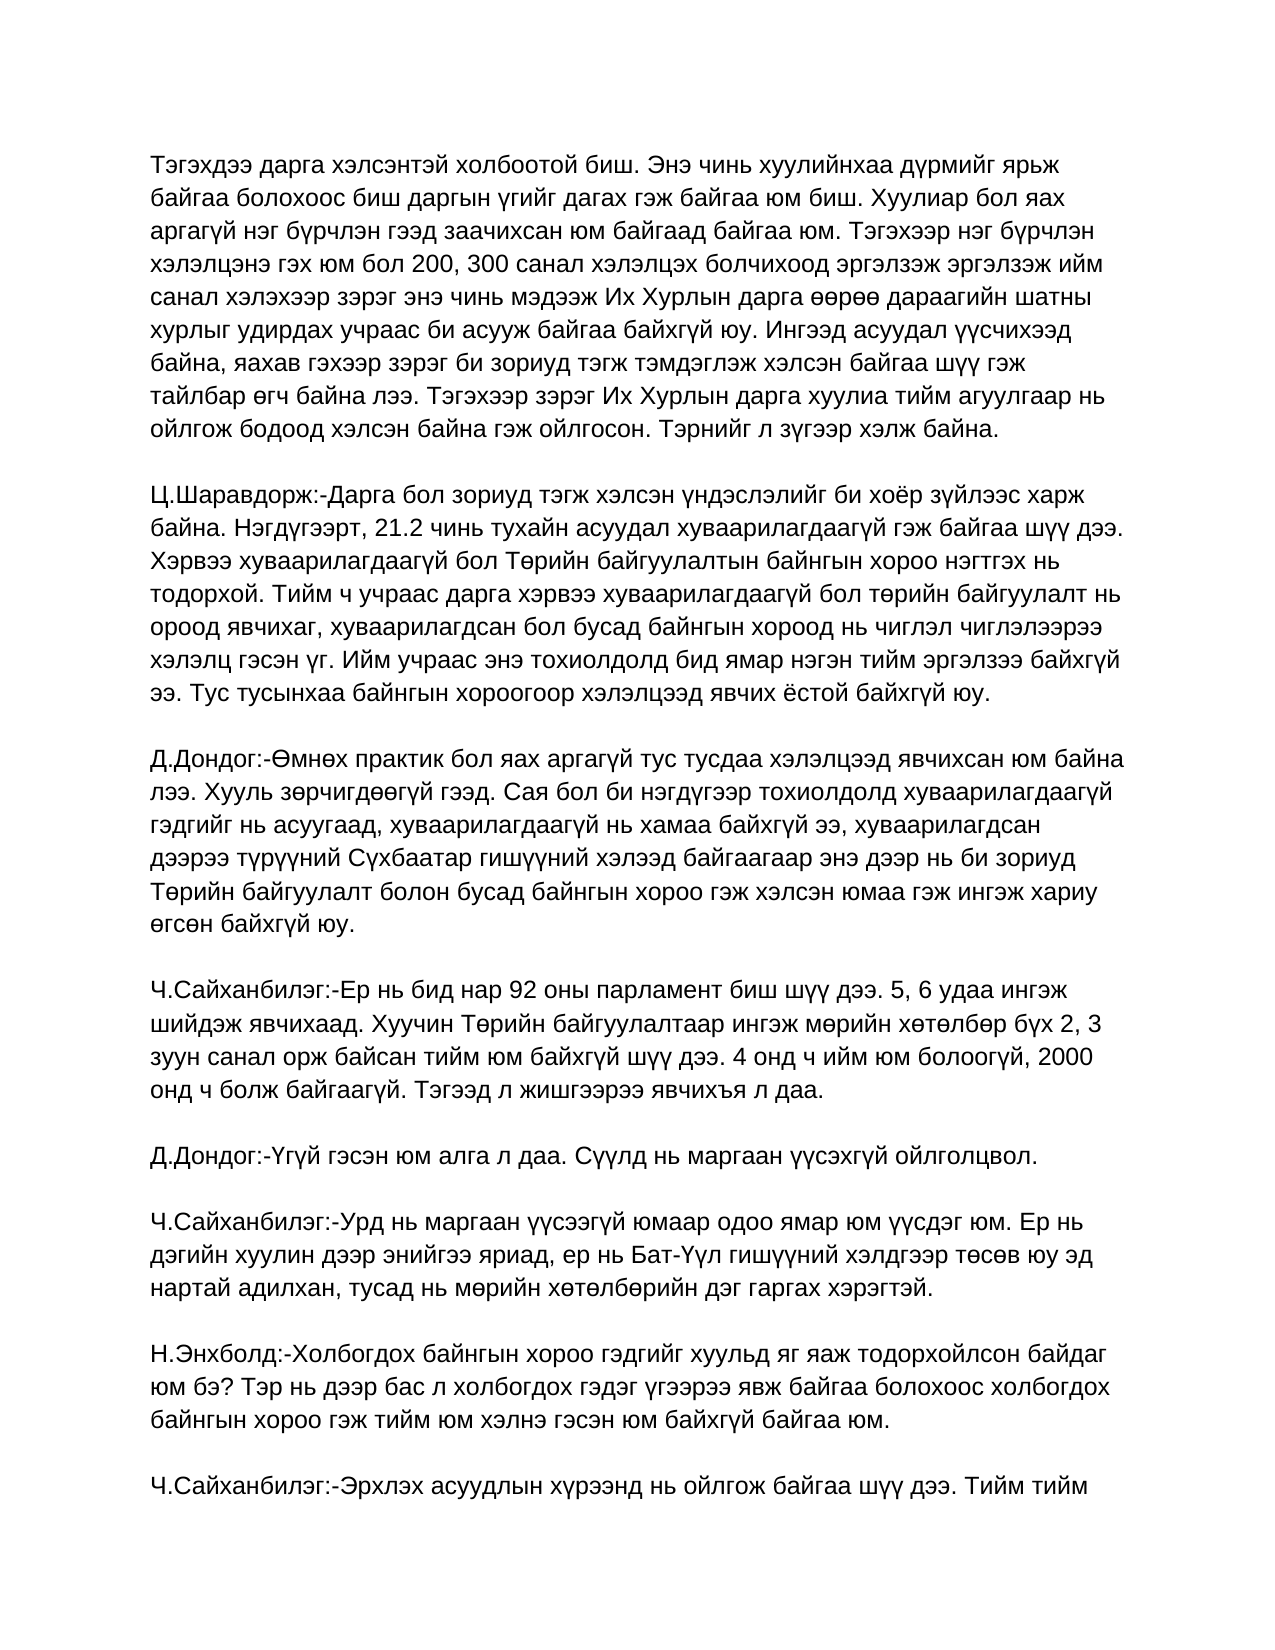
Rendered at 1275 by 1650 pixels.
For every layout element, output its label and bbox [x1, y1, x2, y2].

text [150, 150, 1125, 1499]
